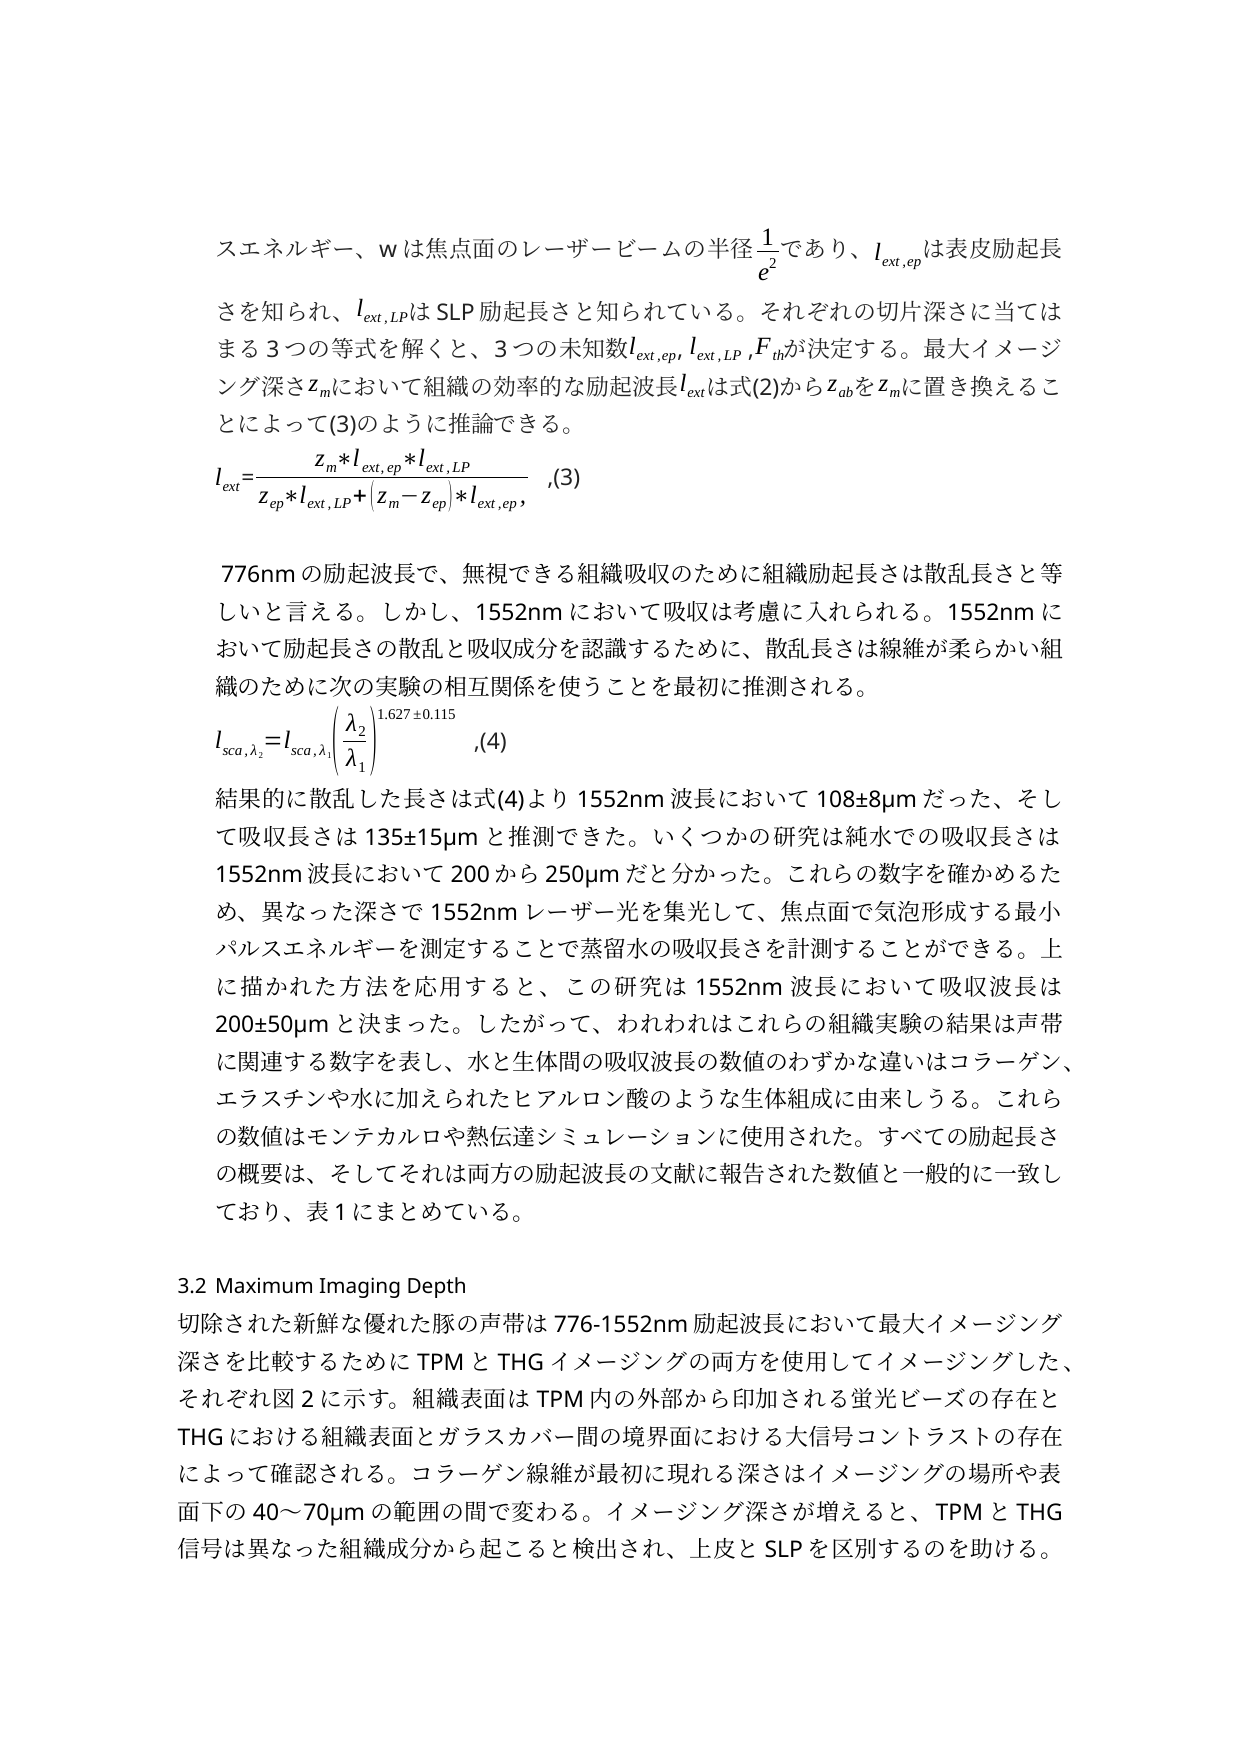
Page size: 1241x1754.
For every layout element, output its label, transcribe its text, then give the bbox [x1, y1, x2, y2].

text 結果的に散乱した長さは式(4)より1552nm波長において108±8μmだった、そして吸収長さは135±15μmと推測できた。いくつかの研究は純水での吸収長さは1552nm波長において200から250μmだと分かった。これらの数字を確かめるため、異なった深さで1552nmレーザー光を集光して、焦点面で気泡形成する最小パルスエネルギーを測定することで蒸留水の吸収長さを計測することができる。上に描かれた方法を応用すると、この研究は1552nm波長において吸収波長は200±50μmと決まった。したがって、われわれはこれらの組織実験の結果は声帯に関連する数字を表し、水と生体間の吸収波長の数値のわずかな違いはコラーゲン、エラスチンや水に加えられたヒアルロン酸のような生体組成に由来しうる。これらの数値はモンテカルロや熱伝達シミュレーションに使用された。すべての励起長さの概要は、そしてそれは両方の励起波長の文献に報告された数値と一般的に一致しており、表1にまとめている。 [215, 779, 1063, 1229]
text 776nmの励起波長で、無視できる組織吸収のために組織励起長さは散乱長さと等しいと言える。しかし、1552nmにおいて吸収は考慮に入れられる。1552nmにおいて励起長さの散乱と吸収成分を認識するために、散乱長さは線維が柔らかい組織のために次の実験の相互関係を使うことを最初に推測される。 [215, 554, 1063, 704]
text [177, 1304, 1063, 1567]
text = ,(3) [215, 442, 1063, 517]
text ,(4) [215, 704, 1063, 779]
list Maximum Imaging Depth [177, 1267, 1063, 1304]
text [215, 217, 1063, 442]
